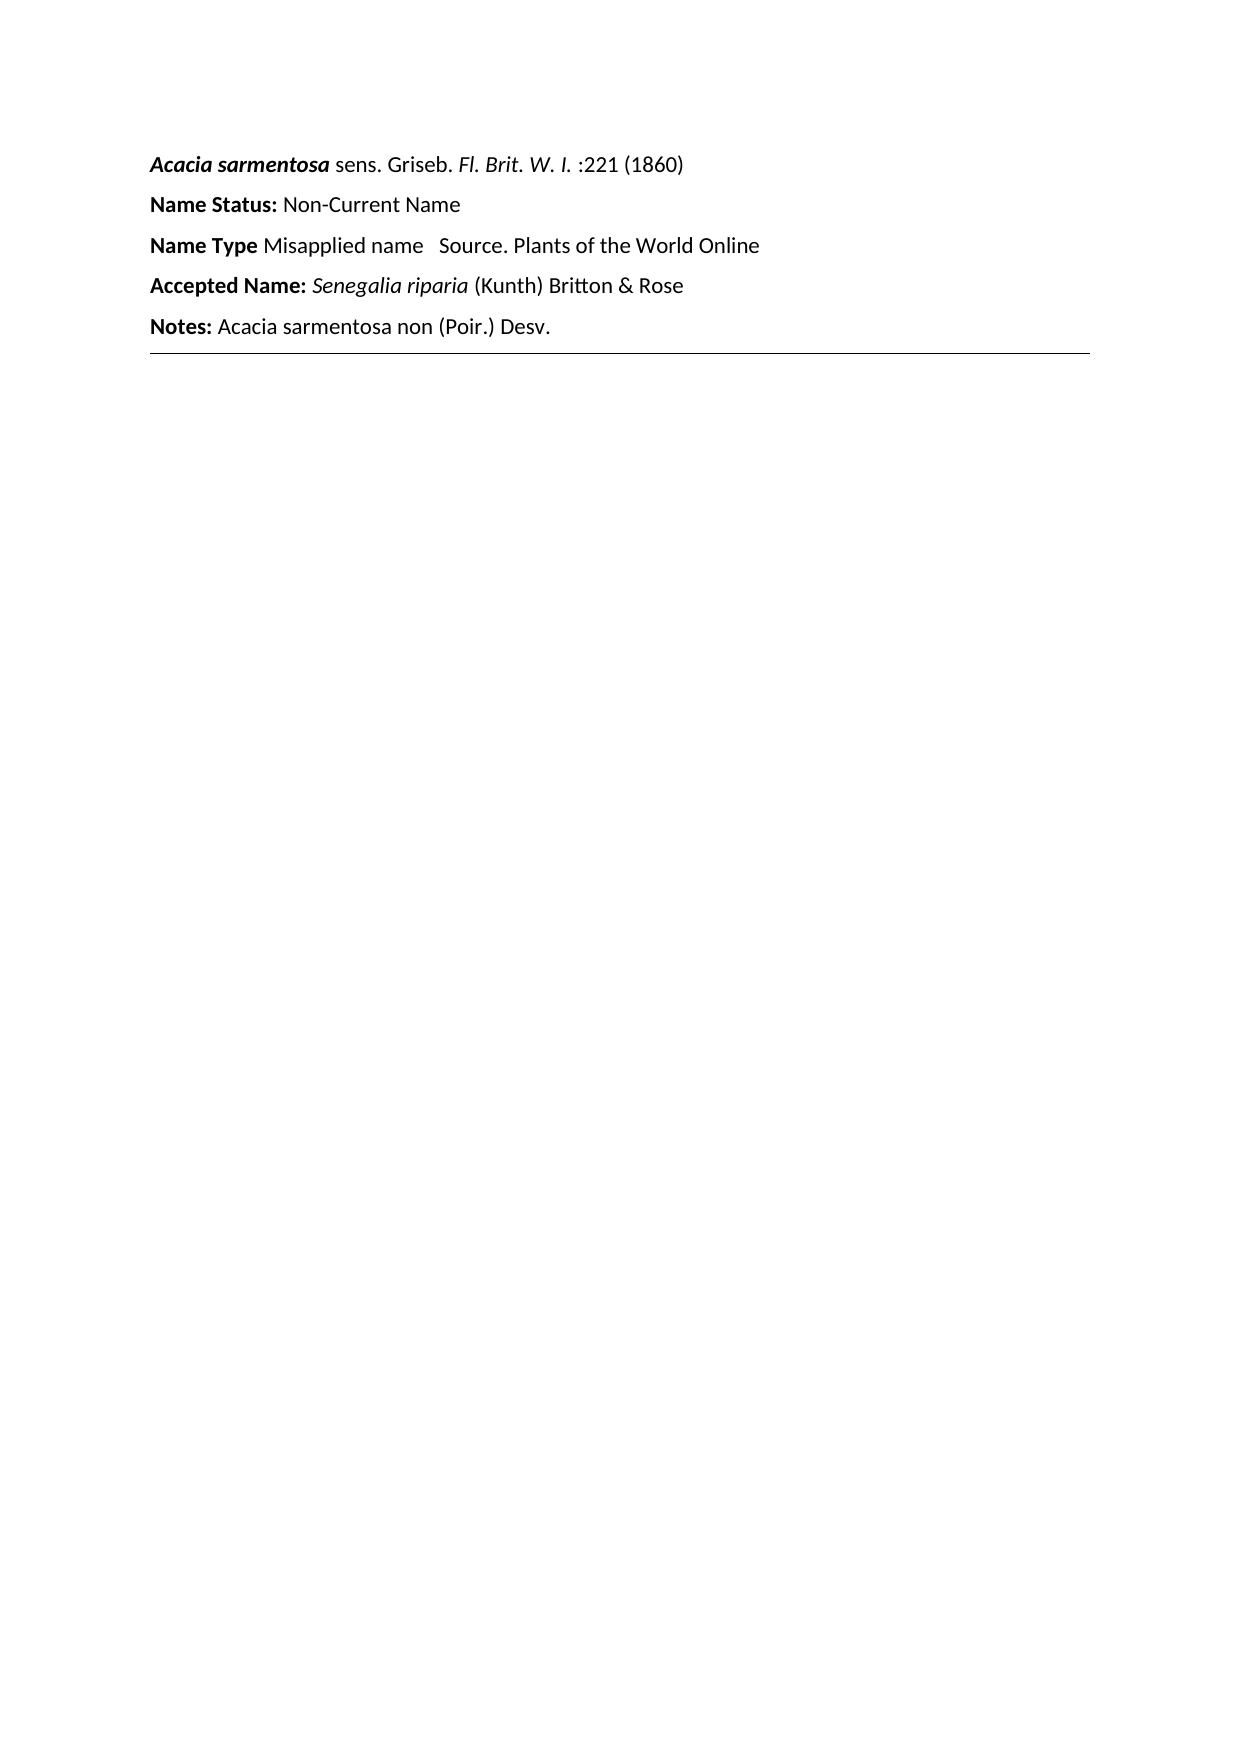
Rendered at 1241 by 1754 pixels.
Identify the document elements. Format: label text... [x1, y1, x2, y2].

text Name Type Misapplied name Source. Plants of the World Online [150, 231, 1090, 259]
text Acacia sarmentosa sens. Griseb. Fl. Brit. W. I. :221 (1860) [150, 150, 1090, 178]
text Name Status: Non-Current Name [150, 191, 1090, 218]
text Notes: Acacia sarmentosa non (Poir.) Desv. [150, 312, 1090, 340]
text Accepted Name: Senegalia riparia (Kunth) Britton & Rose [150, 272, 1090, 299]
